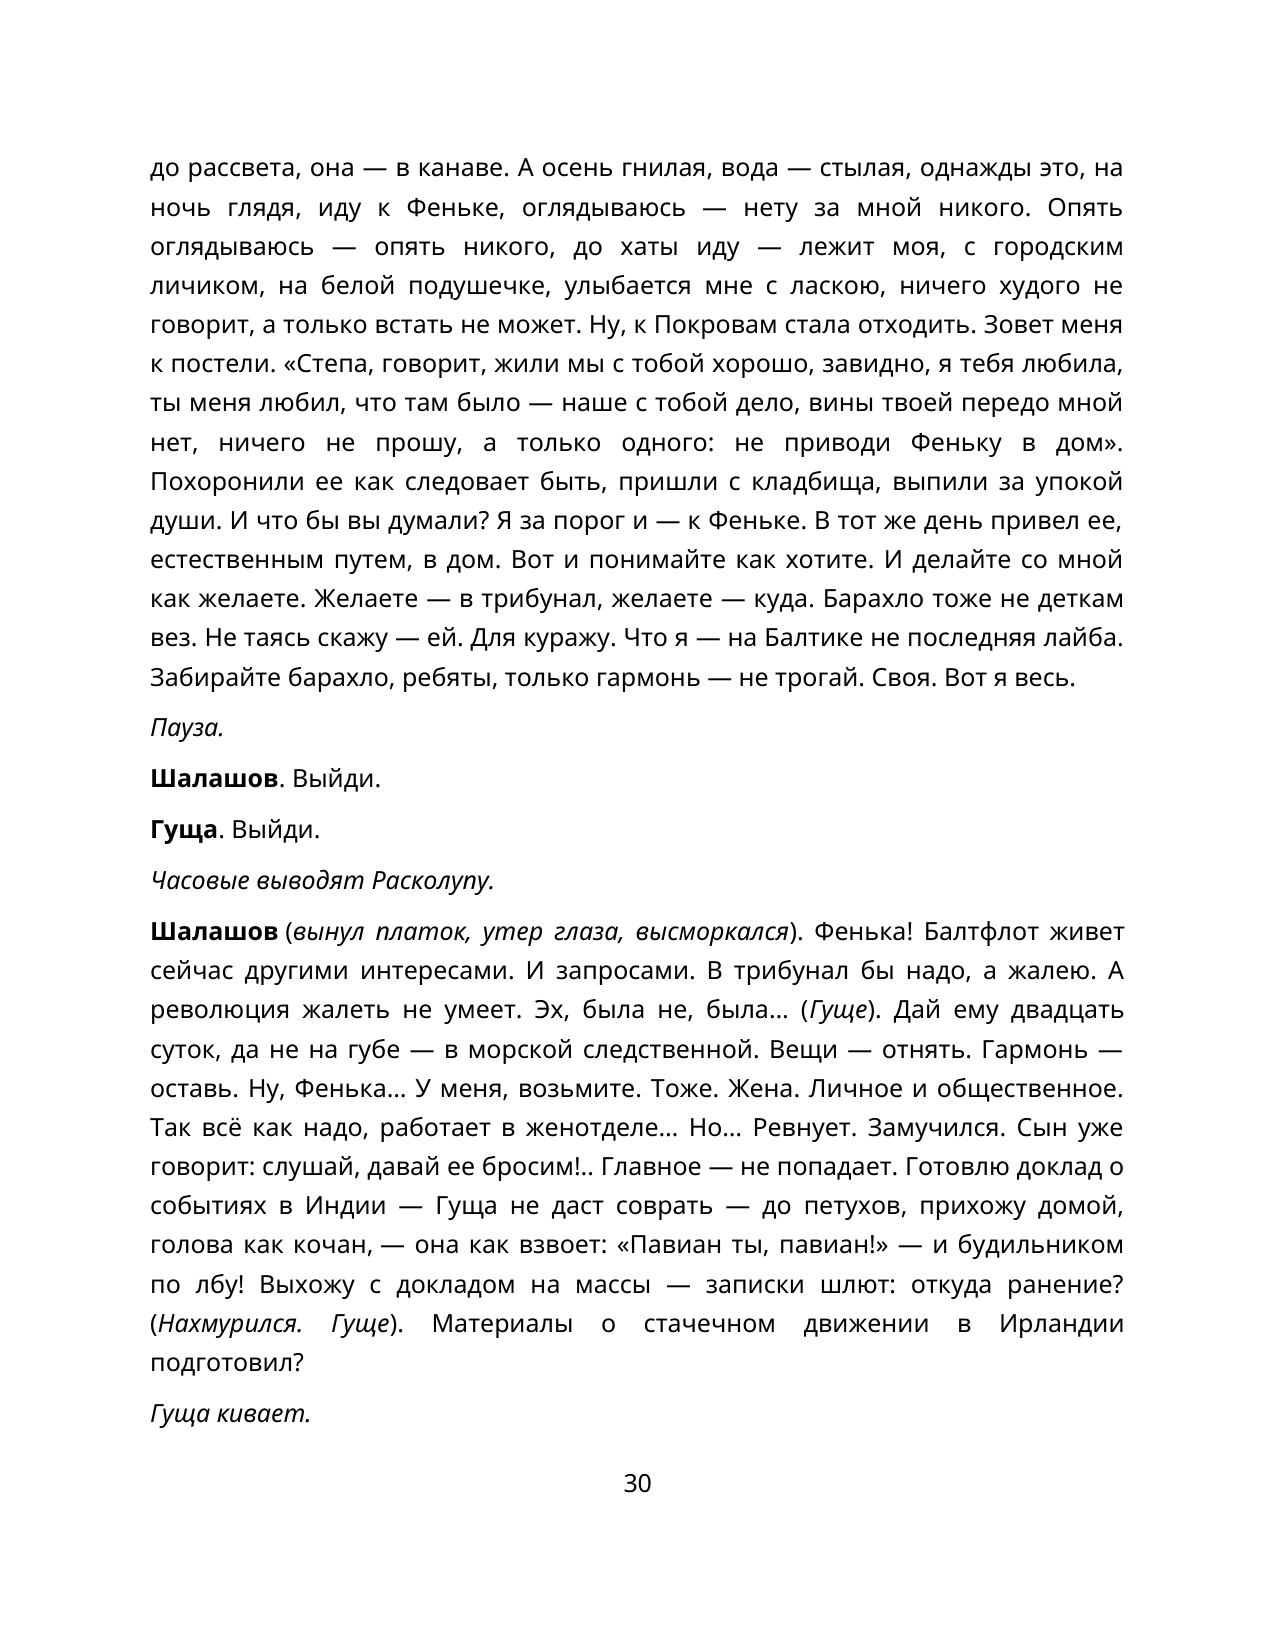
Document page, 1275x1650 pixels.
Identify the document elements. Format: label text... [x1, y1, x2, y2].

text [150, 150, 1125, 693]
text Гуща кивает. [150, 1396, 1125, 1430]
text Пауза. [150, 710, 1125, 744]
text Часовые выводят Расколупу. [150, 863, 1125, 897]
text Шалашов. Выйди. [150, 761, 1125, 795]
text Шалашов (вынул платок, утер глаза, высморкался). Фенька! Балтфлот живет сейчас другими интересами. И запросами. В трибунал бы надо, а жалею. А революция жалеть не умеет. Эх, была не, была… (Гуще). Дай ему двадцать суток, да не на губе — в морской следственной. Вещи — отнять. Гармонь — оставь. Ну, Фенька… У меня, возьмите. Тоже. Жена. Личное и общественное. Так всё как надо, работает в женотделе… Но… Ревнует. Замучился. Сын уже говорит: слушай, давай ее бросим!.. Главное — не попадает. Готовлю доклад о событиях в Индии — Гуща не даст соврать — до петухов, прихожу домой, голова как кочан, — она как взвоет: «Павиан ты, павиан!» — и будильником по лбу! Выхожу с докладом на массы — записки шлют: откуда ранение? (Нахмурился. Гуще). Материалы о стачечном движении в Ирландии подготовил? [150, 914, 1125, 1379]
text Гуща. Выйди. [150, 812, 1125, 846]
